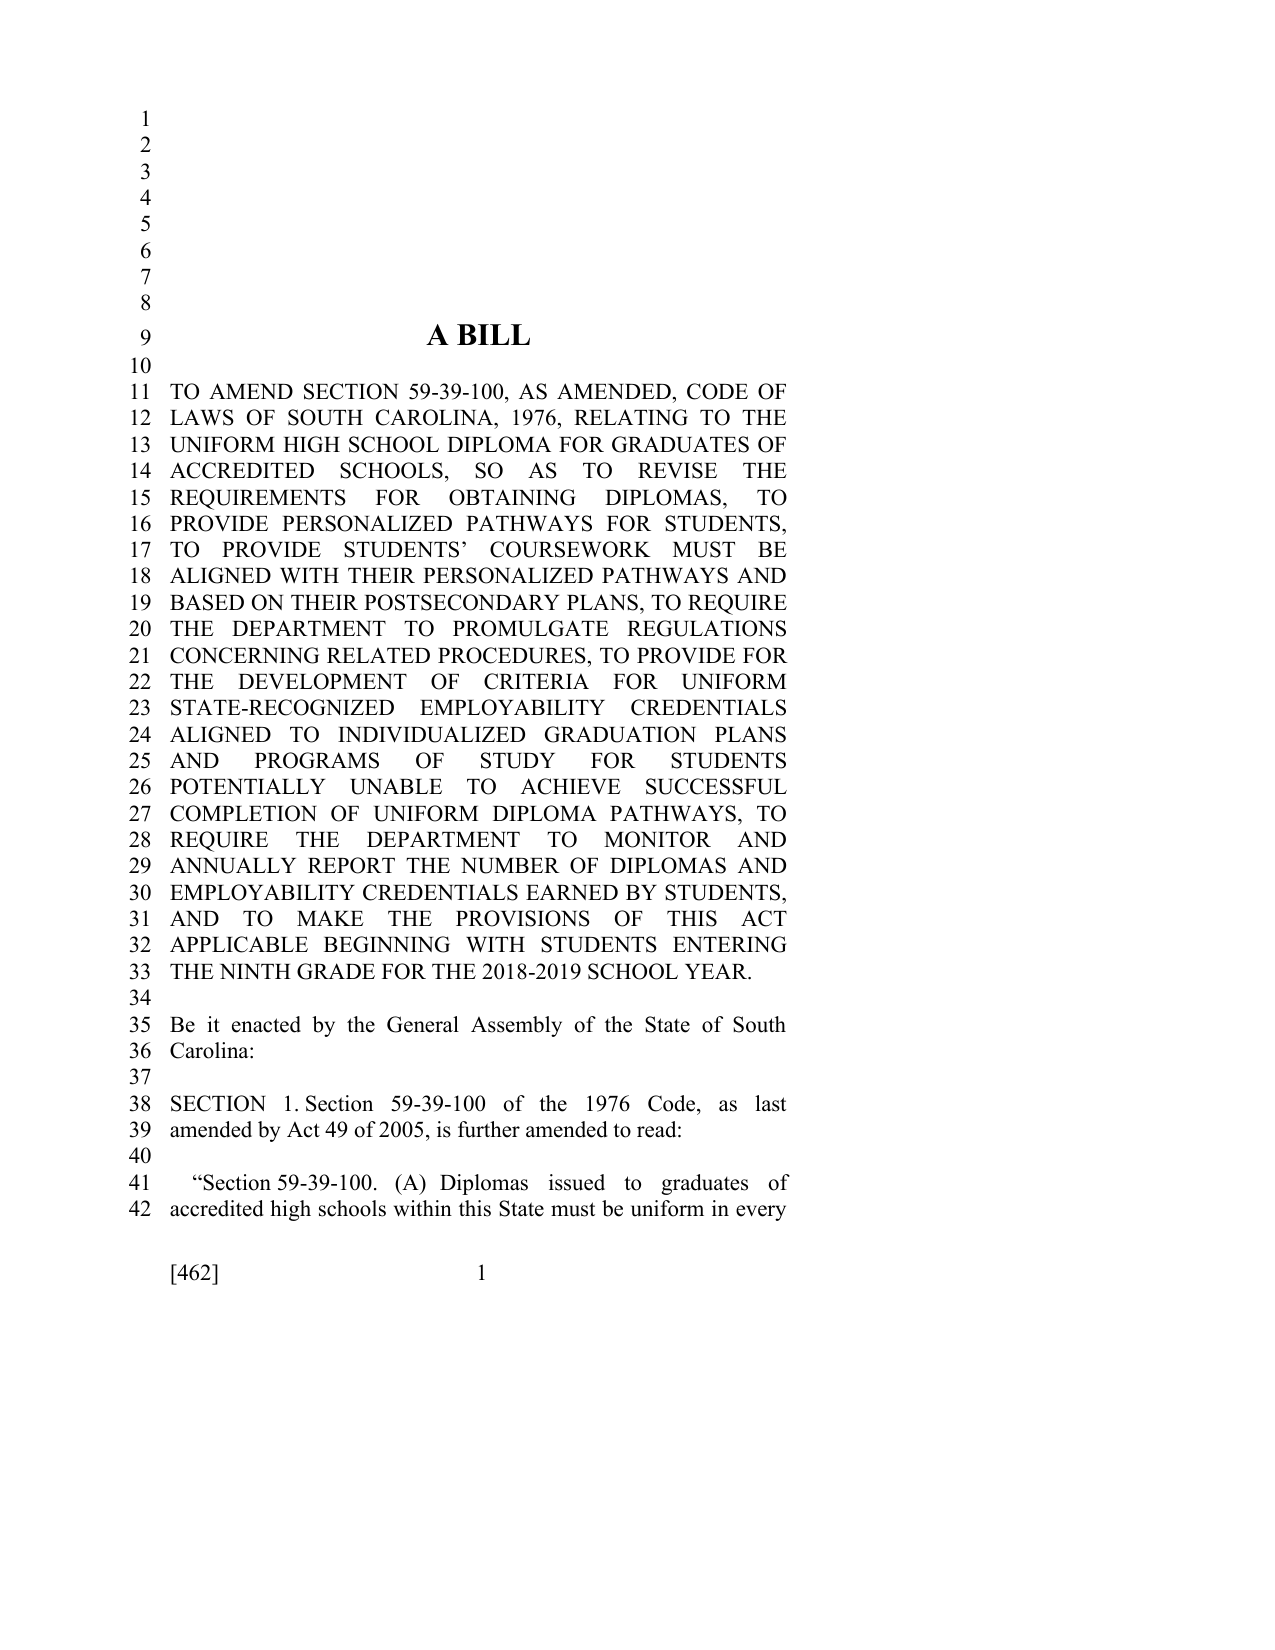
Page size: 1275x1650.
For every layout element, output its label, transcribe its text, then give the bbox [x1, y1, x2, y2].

text Be it enacted by the General Assembly of the State of South Carolina: [169, 1011, 787, 1063]
text SECTION 1. Section 59-39-100 of the 1976 Code, as last amended by Act 49 of 2005, is further amended to read: [169, 1090, 787, 1142]
text TO AMEND SECTION 59-39-100, AS AMENDED, CODE OF LAWS OF SOUTH CAROLINA, 1976, RELATING TO THE UNIFORM HIGH SCHOOL DIPLOMA FOR GRADUATES OF ACCREDITED SCHOOLS, SO AS TO REVISE THE REQUIREMENTS FOR OBTAINING DIPLOMAS, TO PROVIDE PERSONALIZED PATHWAYS FOR STUDENTS, TO PROVIDE STUDENTS’ COURSEWORK MUST BE ALIGNED WITH THEIR PERSONALIZED PATHWAYS AND BASED ON THEIR POSTSECONDARY PLANS, TO REQUIRE THE DEPARTMENT TO PROMULGATE REGULATIONS CONCERNING RELATED PROCEDURES, TO PROVIDE FOR THE DEVELOPMENT OF CRITERIA FOR UNIFORM STATE-RECOGNIZED EMPLOYABILITY CREDENTIALS ALIGNED TO INDIVIDUALIZED GRADUATION PLANS AND PROGRAMS OF STUDY FOR STUDENTS POTENTIALLY UNABLE TO ACHIEVE SUCCESSFUL COMPLETION OF UNIFORM DIPLOMA PATHWAYS, TO REQUIRE THE DEPARTMENT TO MONITOR AND ANNUALLY REPORT THE NUMBER OF DIPLOMAS AND EMPLOYABILITY CREDENTIALS EARNED BY STUDENTS, AND TO MAKE THE PROVISIONS OF THIS ACT APPLICABLE BEGINNING WITH STUDENTS ENTERING THE NINTH GRADE FOR THE 2018-2019 SCHOOL YEAR. [169, 378, 787, 984]
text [169, 1169, 787, 1221]
text A BILL [169, 316, 787, 352]
